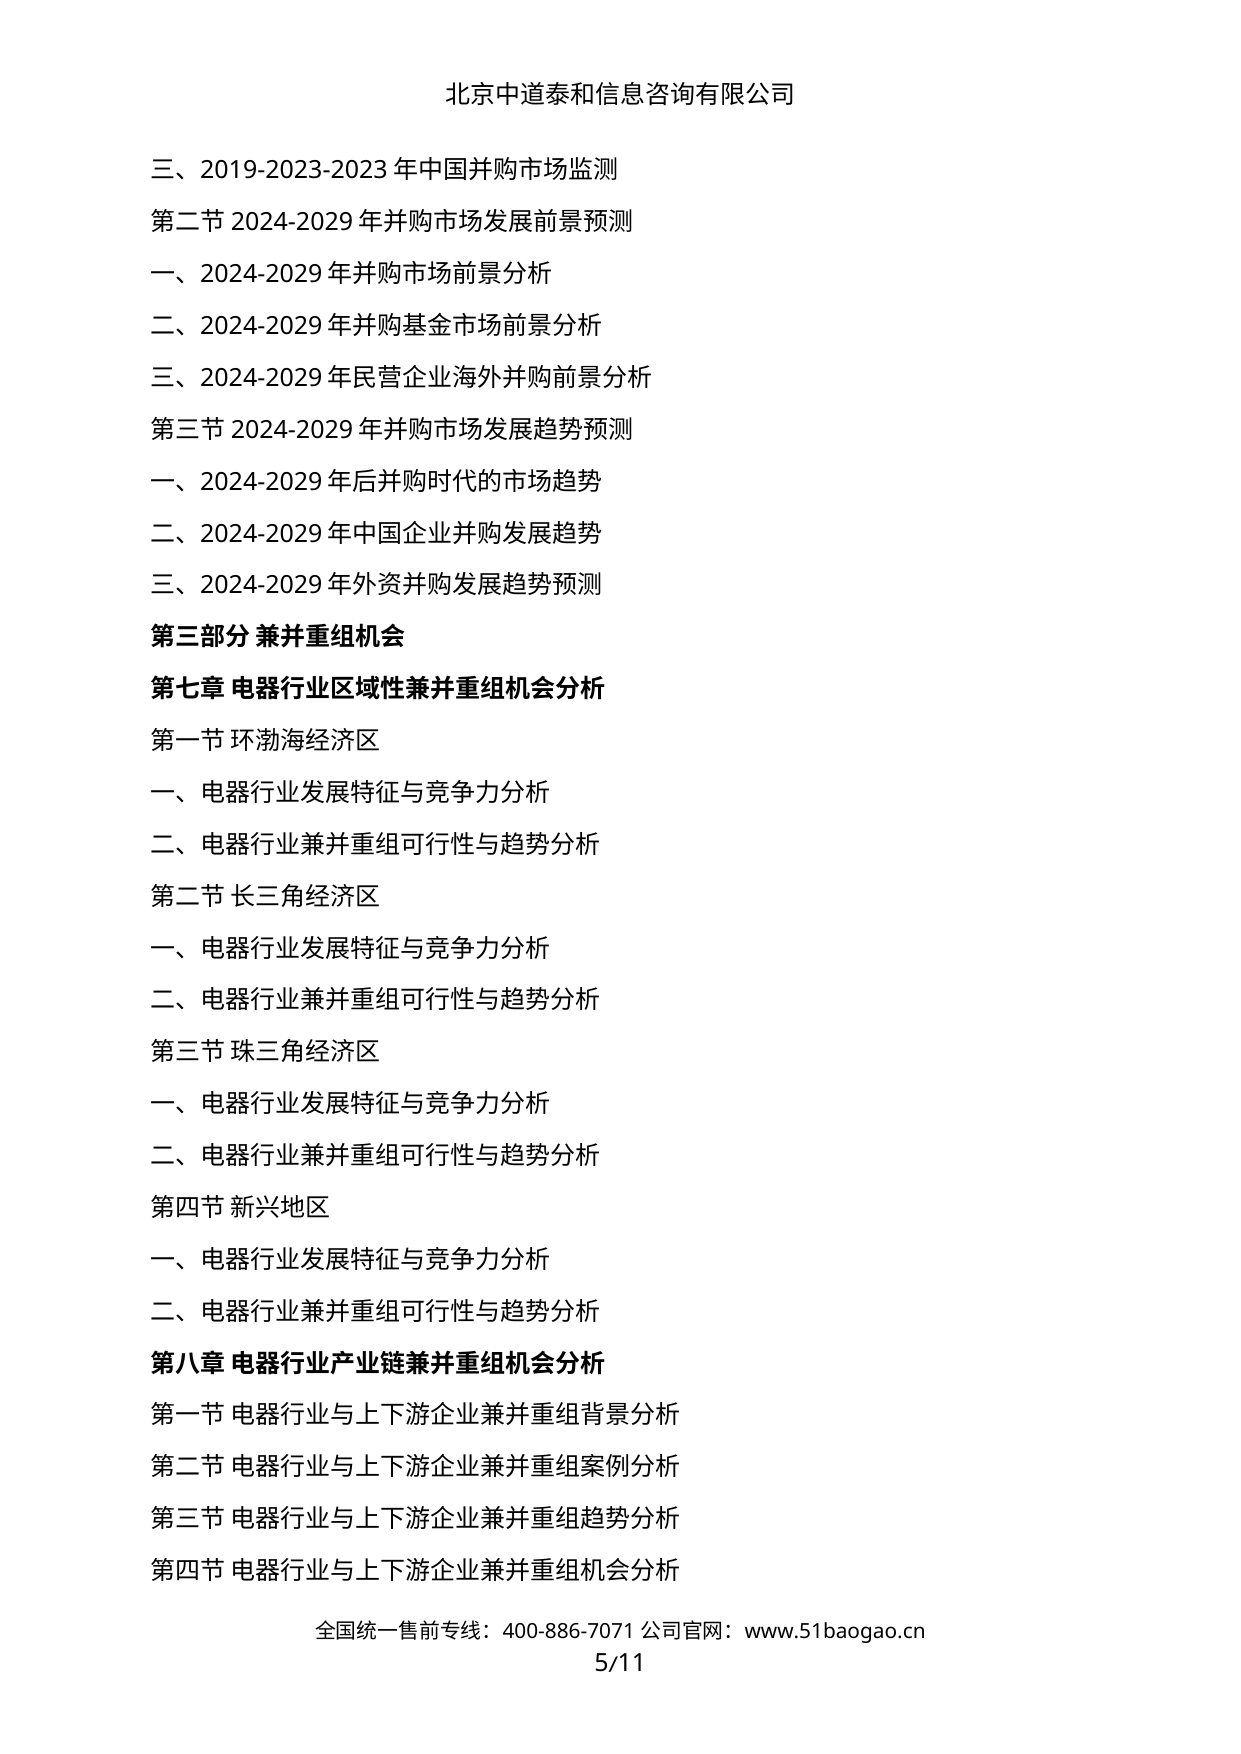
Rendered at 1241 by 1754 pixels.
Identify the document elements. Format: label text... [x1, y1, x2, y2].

text 第二节 电器行业与上下游企业兼并重组案例分析 [150, 1447, 1090, 1483]
text 第八章 电器行业产业链兼并重组机会分析 [150, 1343, 1090, 1379]
text 三、2024-2029年民营企业海外并购前景分析 [150, 357, 1090, 394]
text 一、电器行业发展特征与竞争力分析 [150, 1239, 1090, 1276]
text 三、2019-2023-2023年中国并购市场监测 [150, 150, 1090, 186]
text 第一节 电器行业与上下游企业兼并重组背景分析 [150, 1395, 1090, 1431]
text 二、电器行业兼并重组可行性与趋势分析 [150, 980, 1090, 1016]
text 一、2024-2029年并购市场前景分析 [150, 254, 1090, 290]
text 一、2024-2029年后并购时代的市场趋势 [150, 461, 1090, 497]
text 第七章 电器行业区域性兼并重组机会分析 [150, 669, 1090, 705]
text 二、2024-2029年并购基金市场前景分析 [150, 306, 1090, 342]
text 第四节 电器行业与上下游企业兼并重组机会分析 [150, 1551, 1090, 1587]
text 三、2024-2029年外资并购发展趋势预测 [150, 565, 1090, 601]
text 第三节 电器行业与上下游企业兼并重组趋势分析 [150, 1499, 1090, 1535]
text 二、电器行业兼并重组可行性与趋势分析 [150, 1136, 1090, 1172]
text 第三节 2024-2029年并购市场发展趋势预测 [150, 409, 1090, 446]
text 一、电器行业发展特征与竞争力分析 [150, 772, 1090, 809]
text 第二节 长三角经济区 [150, 876, 1090, 912]
text 第三部分 兼并重组机会 [150, 617, 1090, 653]
text 一、电器行业发展特征与竞争力分析 [150, 1084, 1090, 1120]
text 第二节 2024-2029年并购市场发展前景预测 [150, 202, 1090, 238]
text 第四节 新兴地区 [150, 1187, 1090, 1224]
text 二、电器行业兼并重组可行性与趋势分析 [150, 824, 1090, 861]
text 第一节 环渤海经济区 [150, 721, 1090, 757]
text 二、电器行业兼并重组可行性与趋势分析 [150, 1291, 1090, 1327]
text 二、2024-2029年中国企业并购发展趋势 [150, 513, 1090, 549]
text 第三节 珠三角经济区 [150, 1032, 1090, 1068]
text 一、电器行业发展特征与竞争力分析 [150, 928, 1090, 964]
